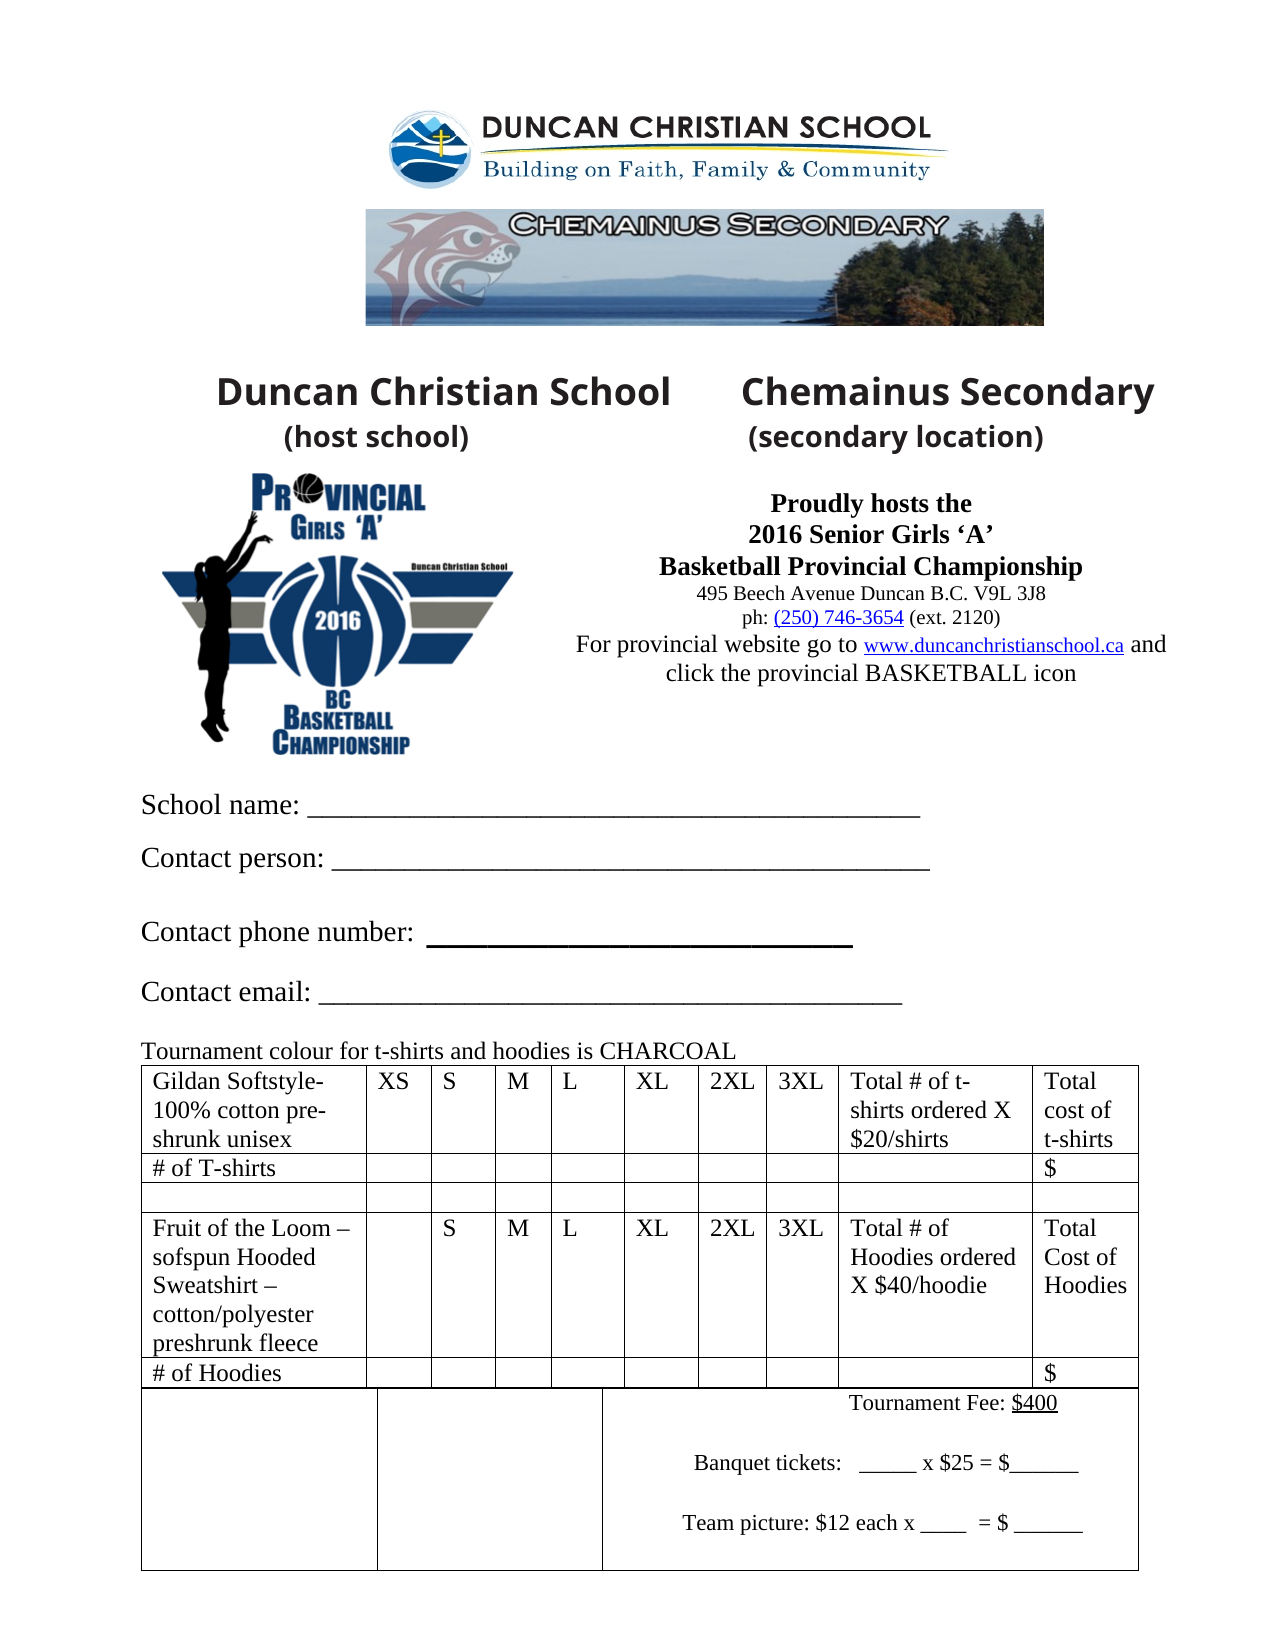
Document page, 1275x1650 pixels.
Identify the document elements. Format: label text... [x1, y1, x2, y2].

text Duncan Christian School Chemainus Secondary [141, 366, 1191, 417]
table_header XL [625, 1066, 698, 1152]
table_cell [142, 1183, 366, 1212]
table_cell 3XL [767, 1213, 838, 1357]
table_cell [552, 1183, 624, 1212]
table_header L [552, 1066, 624, 1152]
table_cell [839, 1154, 1032, 1182]
table_header 3XL [767, 1066, 838, 1152]
table_cell [367, 1213, 431, 1357]
table_cell [767, 1154, 838, 1182]
table_cell [496, 1358, 551, 1387]
table_cell [1033, 1183, 1138, 1212]
table_cell M [496, 1213, 551, 1357]
table_cell [767, 1358, 838, 1387]
table_header Total # of t-shirts ordered X $20/shirts [839, 1066, 1032, 1152]
table_cell [432, 1154, 495, 1182]
table_cell [699, 1358, 766, 1387]
table_cell [839, 1183, 1032, 1212]
text (host school) (secondary location) [141, 417, 1191, 456]
table_header 2XL [699, 1066, 766, 1152]
table_cell [699, 1154, 766, 1182]
text Tournament colour for t-shirts and hoodies is CHARCOAL [141, 1036, 1191, 1065]
table_cell # of T-shirts [142, 1154, 366, 1182]
table_header Gildan Softstyle-100% cotton pre-shrunk unisex [142, 1066, 366, 1152]
table_cell [367, 1183, 431, 1212]
table_header Total cost of t-shirts [1033, 1066, 1138, 1152]
table_cell [432, 1183, 495, 1212]
table_header [142, 1389, 377, 1570]
picture [143, 456, 533, 768]
table_cell [625, 1183, 698, 1212]
table_cell [552, 1154, 624, 1182]
text 495 Beech Avenue Duncan B.C. V9L 3J8 [533, 581, 1191, 605]
table_cell [367, 1154, 431, 1182]
table_cell [625, 1358, 698, 1387]
text Contact person: _________________________________________ [141, 840, 1191, 873]
text 2016 Senior Girls ‘A’ [533, 518, 1191, 550]
table_cell [839, 1358, 1032, 1387]
table_cell $ [1033, 1358, 1138, 1387]
text Proudly hosts the [533, 487, 1191, 518]
text Contact phone number: _____________________ [141, 892, 1191, 955]
picture [361, 84, 1044, 326]
table_cell XL [625, 1213, 698, 1357]
table_header [378, 1389, 602, 1570]
text School name: __________________________________________ [141, 787, 1191, 821]
table_cell L [552, 1213, 624, 1357]
table_cell S [432, 1213, 495, 1357]
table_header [603, 1389, 1138, 1570]
text Contact email: ________________________________________ [141, 974, 1191, 1008]
table_cell [432, 1358, 495, 1387]
text Basketball Provincial Championship [533, 550, 1191, 581]
table_cell [767, 1183, 838, 1212]
table_cell [496, 1183, 551, 1212]
table_header M [496, 1066, 551, 1152]
table_cell $ [1033, 1154, 1138, 1182]
table_cell # of Hoodies [142, 1358, 366, 1387]
table_cell [367, 1358, 431, 1387]
table_cell Total Cost of Hoodies [1033, 1213, 1138, 1357]
text For provincial website go to www.duncanchristianschool.ca and click the provincial BASKETBALL icon [533, 629, 1191, 686]
table_cell Fruit of the Loom – sofspun Hooded Sweatshirt – cotton/polyester preshrunk fleece [142, 1213, 366, 1357]
table_cell [552, 1358, 624, 1387]
table_header XS [367, 1066, 431, 1152]
table_cell [496, 1154, 551, 1182]
text ph: (250) 746-3654 (ext. 2120) [533, 605, 1191, 629]
table_cell [699, 1183, 766, 1212]
table_cell Total # of Hoodies ordered X $40/hoodie [839, 1213, 1032, 1357]
table_cell [625, 1154, 698, 1182]
table_header S [432, 1066, 495, 1152]
table_cell 2XL [699, 1213, 766, 1357]
